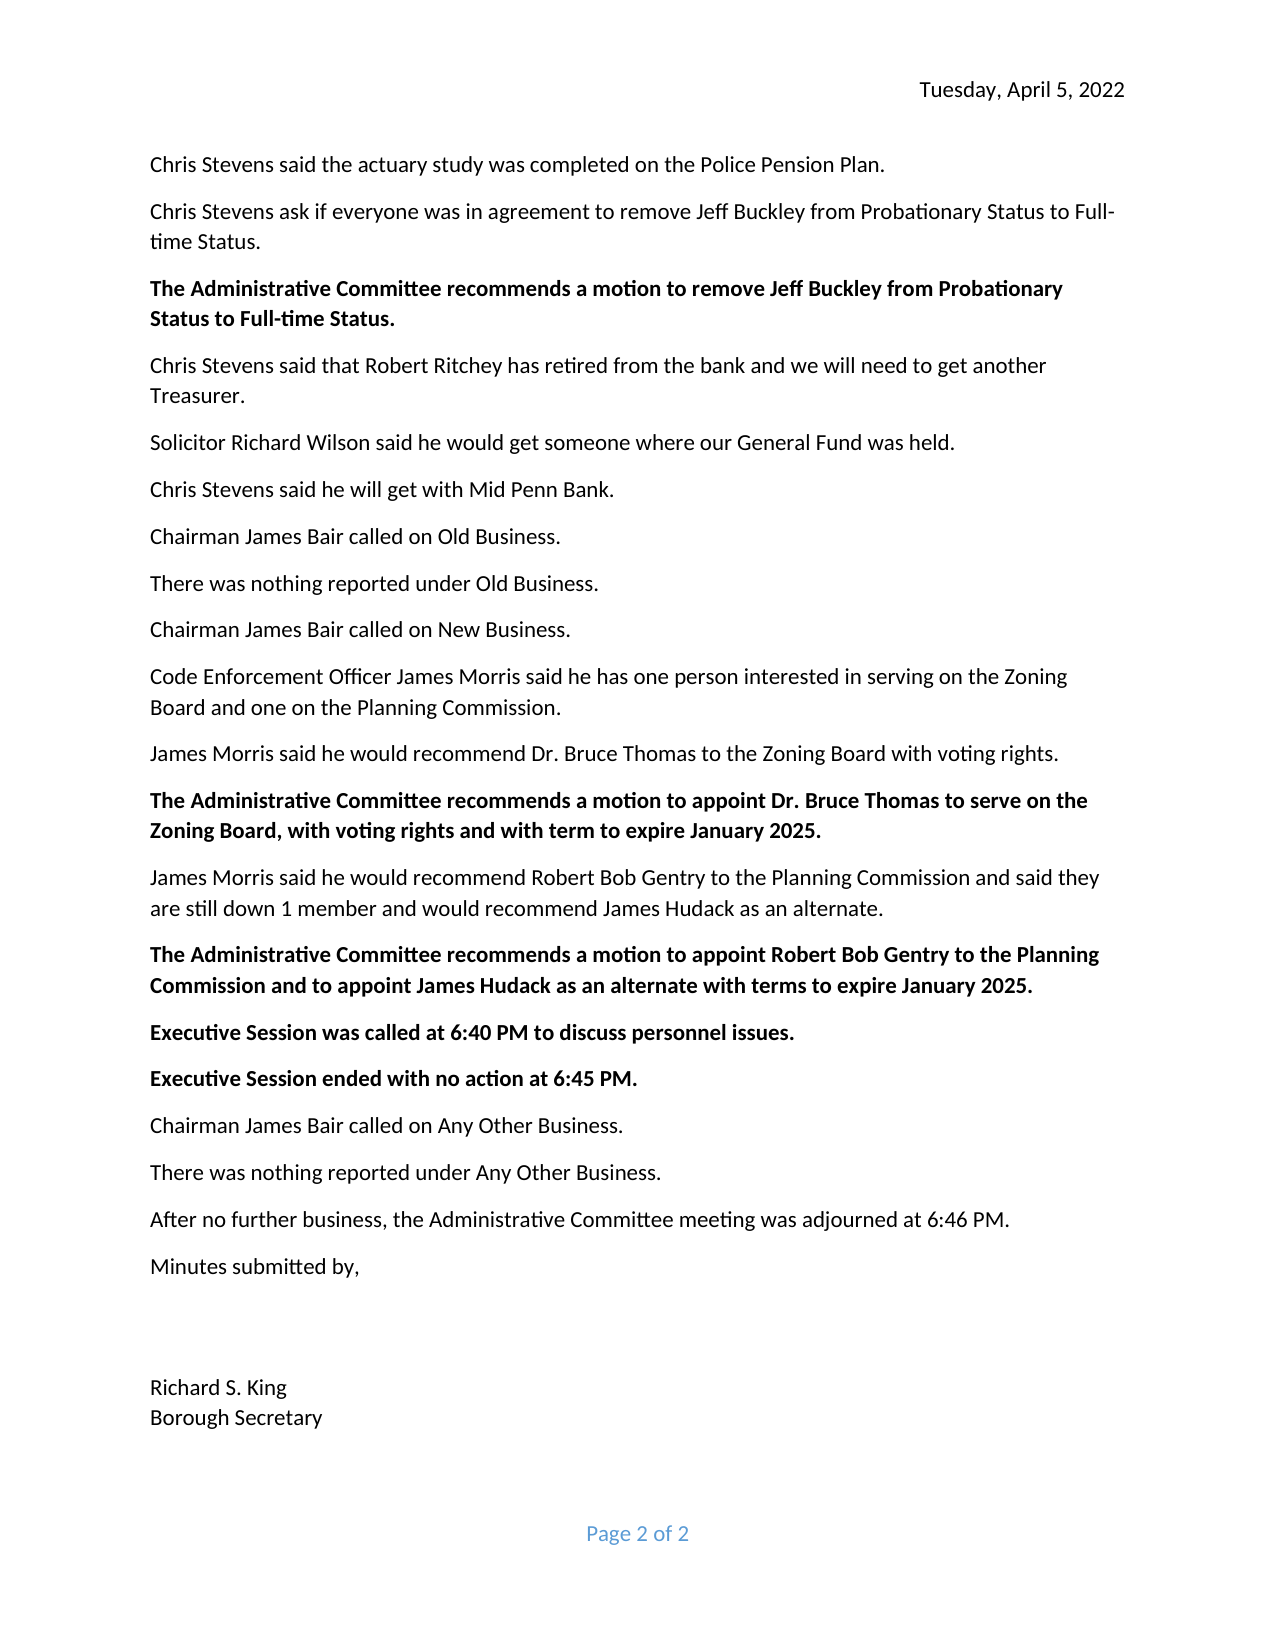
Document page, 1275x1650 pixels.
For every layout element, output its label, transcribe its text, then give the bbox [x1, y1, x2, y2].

text Executive Session was called at 6:40 PM to discuss personnel issues. [150, 1018, 1125, 1046]
text The Administrative Committee recommends a motion to appoint Dr. Bruce Thomas to serve on the Zoning Board, with voting rights and with term to expire January 2025. [150, 786, 1125, 845]
text The Administrative Committee recommends a motion to appoint Robert Bob Gentry to the Planning Commission and to appoint James Hudack as an alternate with terms to expire January 2025. [150, 941, 1125, 999]
text Code Enforcement Officer James Morris said he has one person interested in serving on the Zoning Board and one on the Planning Commission. [150, 662, 1125, 721]
text Chris Stevens ask if everyone was in agreement to remove Jeff Buckley from Probationary Status to Full-time Status. [150, 197, 1125, 255]
text Chris Stevens said that Robert Ritchey has retired from the bank and we will need to get another Treasurer. [150, 351, 1125, 409]
text There was nothing reported under Any Other Business. [150, 1158, 1125, 1186]
text The Administrative Committee recommends a motion to remove Jeff Buckley from Probationary Status to Full-time Status. [150, 274, 1125, 332]
text Chairman James Bair called on New Business. [150, 616, 1125, 644]
text Chris Stevens said the actuary study was completed on the Police Pension Plan. [150, 150, 1125, 178]
text James Morris said he would recommend Dr. Bruce Thomas to the Zoning Board with voting rights. [150, 739, 1125, 768]
text There was nothing reported under Old Business. [150, 569, 1125, 597]
text Minutes submitted by, Richard S. King Borough Secretary [150, 1252, 1125, 1431]
text Chairman James Bair called on Any Other Business. [150, 1111, 1125, 1139]
text Solicitor Richard Wilson said he would get someone where our General Fund was held. [150, 428, 1125, 456]
text James Morris said he would recommend Robert Bob Gentry to the Planning Commission and said they are still down 1 member and would recommend James Hudack as an alternate. [150, 863, 1125, 922]
text Executive Session ended with no action at 6:45 PM. [150, 1064, 1125, 1093]
text Chris Stevens said he will get with Mid Penn Bank. [150, 475, 1125, 503]
text After no further business, the Administrative Committee meeting was adjourned at 6:46 PM. [150, 1205, 1125, 1233]
text Chairman James Bair called on Old Business. [150, 522, 1125, 550]
